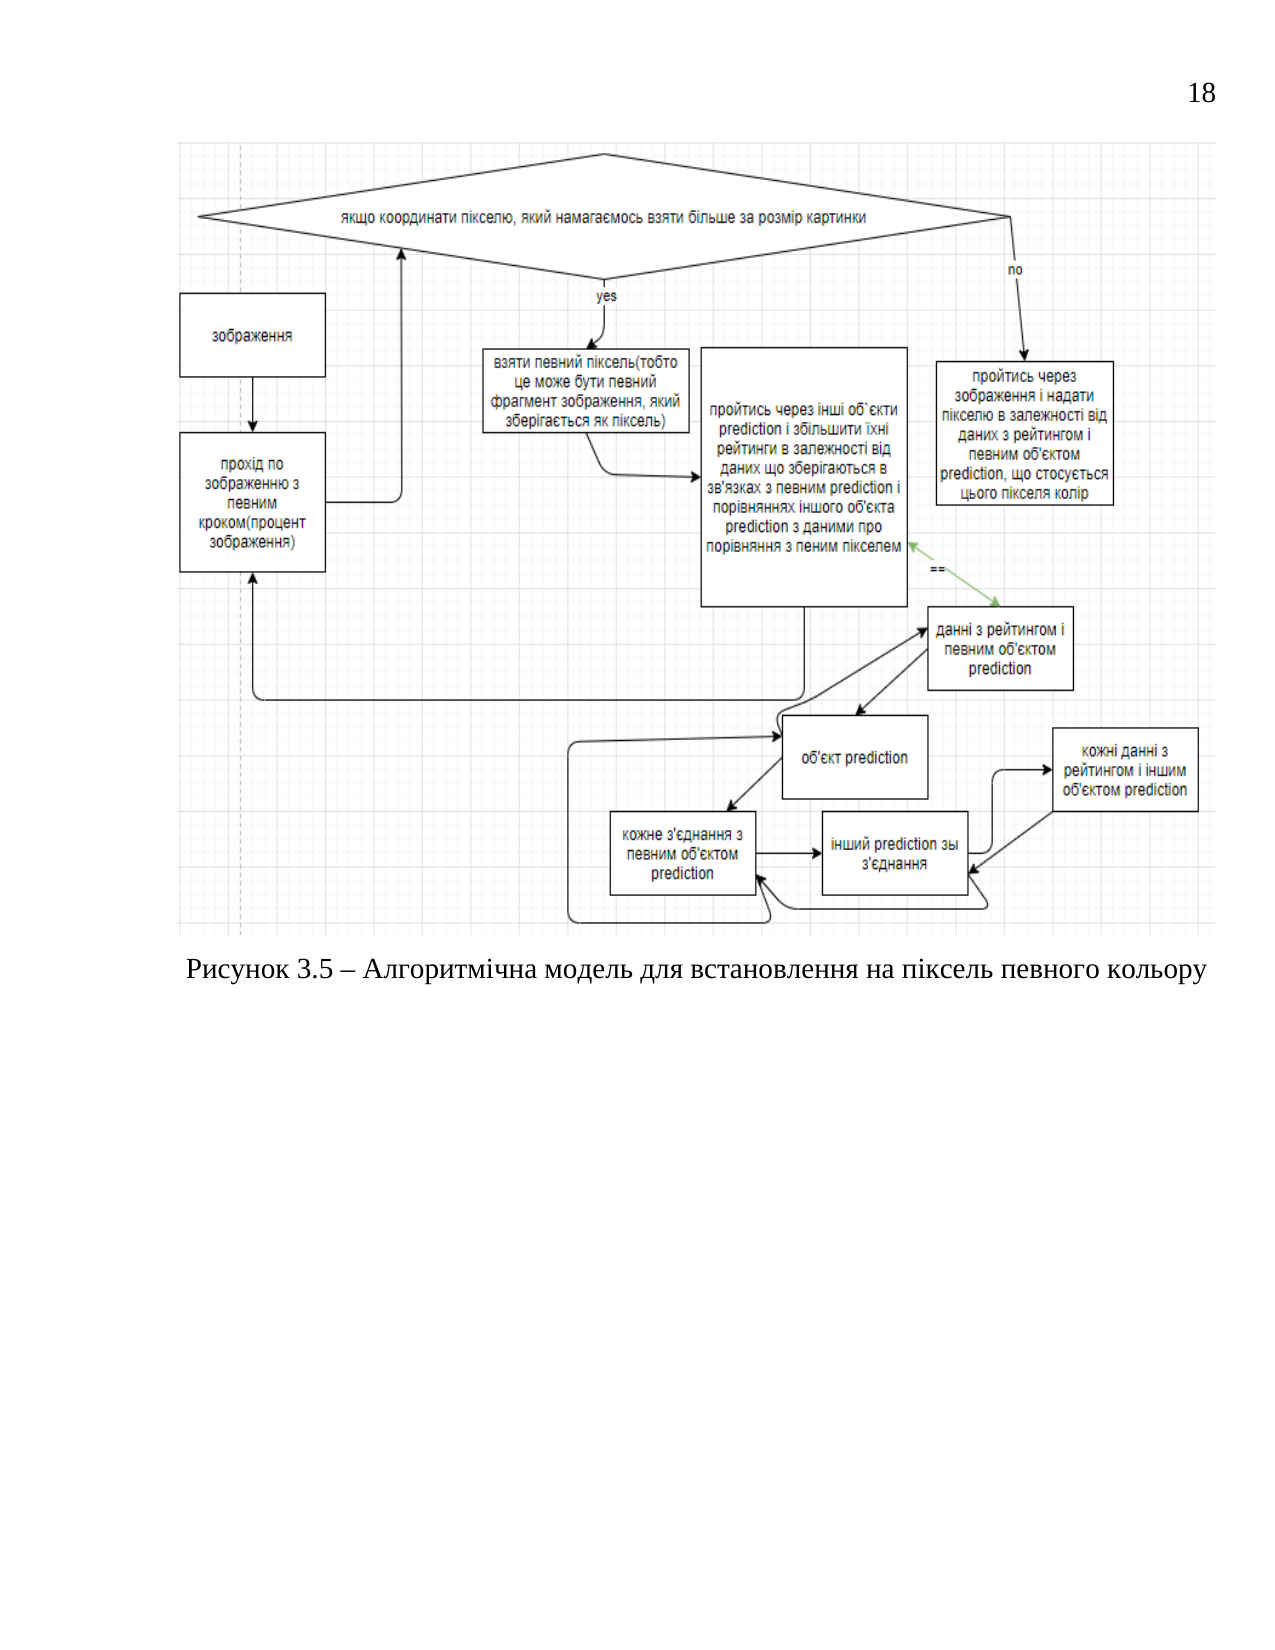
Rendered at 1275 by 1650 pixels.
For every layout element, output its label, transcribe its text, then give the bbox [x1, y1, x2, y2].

text Рисунок 3.5 – Алгоритмічна модель для встановлення на піксель певного кольору [177, 951, 1216, 985]
picture [177, 142, 1216, 935]
